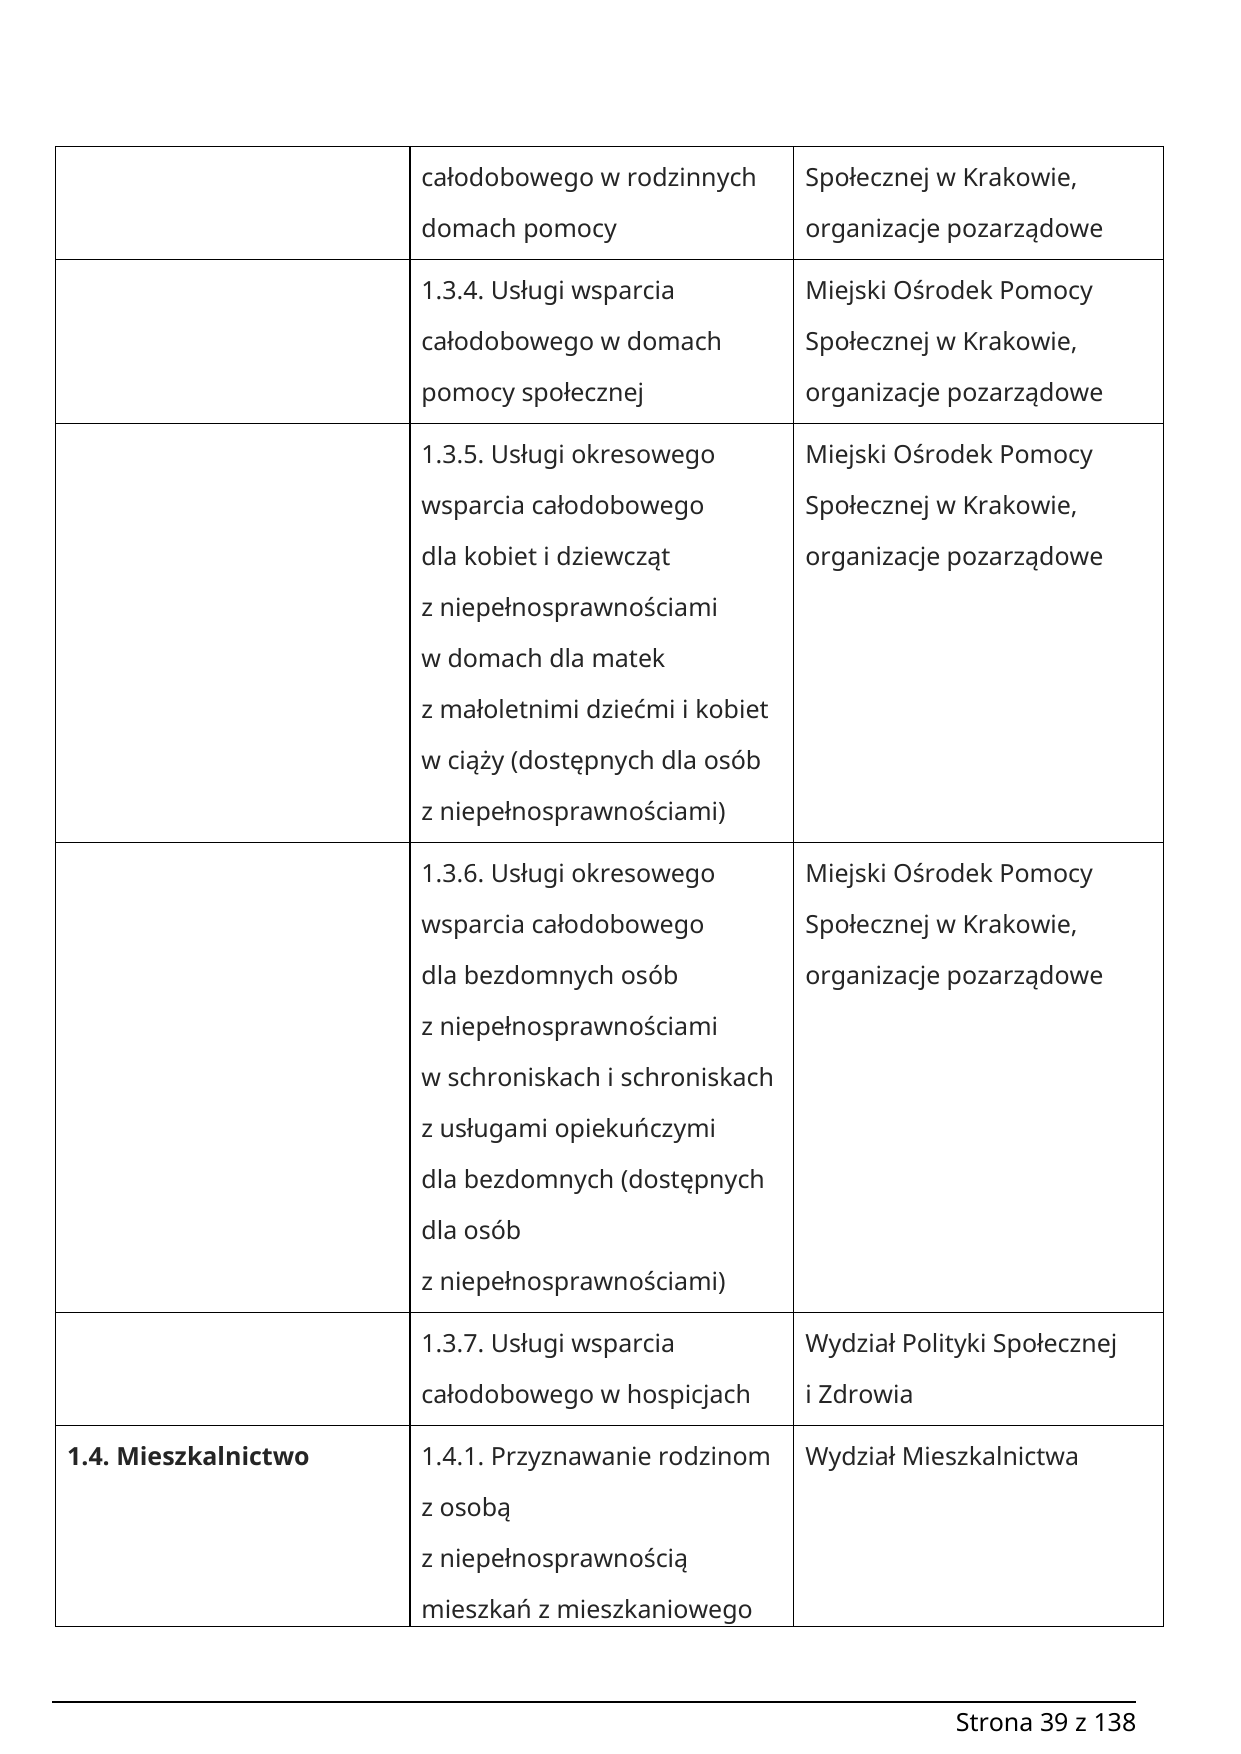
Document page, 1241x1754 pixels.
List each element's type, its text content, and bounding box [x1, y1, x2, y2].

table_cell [794, 1426, 1163, 1626]
table_cell Miejski Ośrodek Pomocy Społecznej w Krakowie, organizacje pozarządowe [794, 424, 1163, 842]
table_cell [794, 260, 1163, 423]
table_cell [56, 424, 409, 842]
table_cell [411, 147, 793, 259]
table_cell [56, 147, 409, 259]
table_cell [411, 1426, 793, 1626]
table_cell Miejski Ośrodek Pomocy Społecznej w Krakowie, organizacje pozarządowe [794, 843, 1163, 1312]
table_cell 1.4. Mieszkalnictwo [56, 1426, 409, 1626]
table_cell 1.3.7. Usługi wsparcia całodobowego w hospicjach [411, 1313, 793, 1425]
table_cell [56, 1313, 409, 1425]
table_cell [794, 147, 1163, 259]
table_cell 1.3.6. Usługi okresowego wsparcia całodobowego dla bezdomnych osób z niepełnosprawnościami w schroniskach i schroniskach z usługami opiekuńczymi dla bezdomnych (dostępnych dla osób z niepełnosprawnościami) [411, 843, 793, 1312]
table_cell [56, 260, 409, 423]
table_cell [56, 843, 409, 1312]
table_cell 1.3.4. Usługi wsparcia całodobowego w domach pomocy społecznej [411, 260, 793, 423]
table_cell Wydział Polityki Społecznej i Zdrowia [794, 1313, 1163, 1425]
table_cell 1.3.5. Usługi okresowego wsparcia całodobowego dla kobiet i dziewcząt z niepełnosprawnościami w domach dla matek z małoletnimi dziećmi i kobiet w ciąży (dostępnych dla osób z niepełnosprawnościami) [411, 424, 793, 842]
